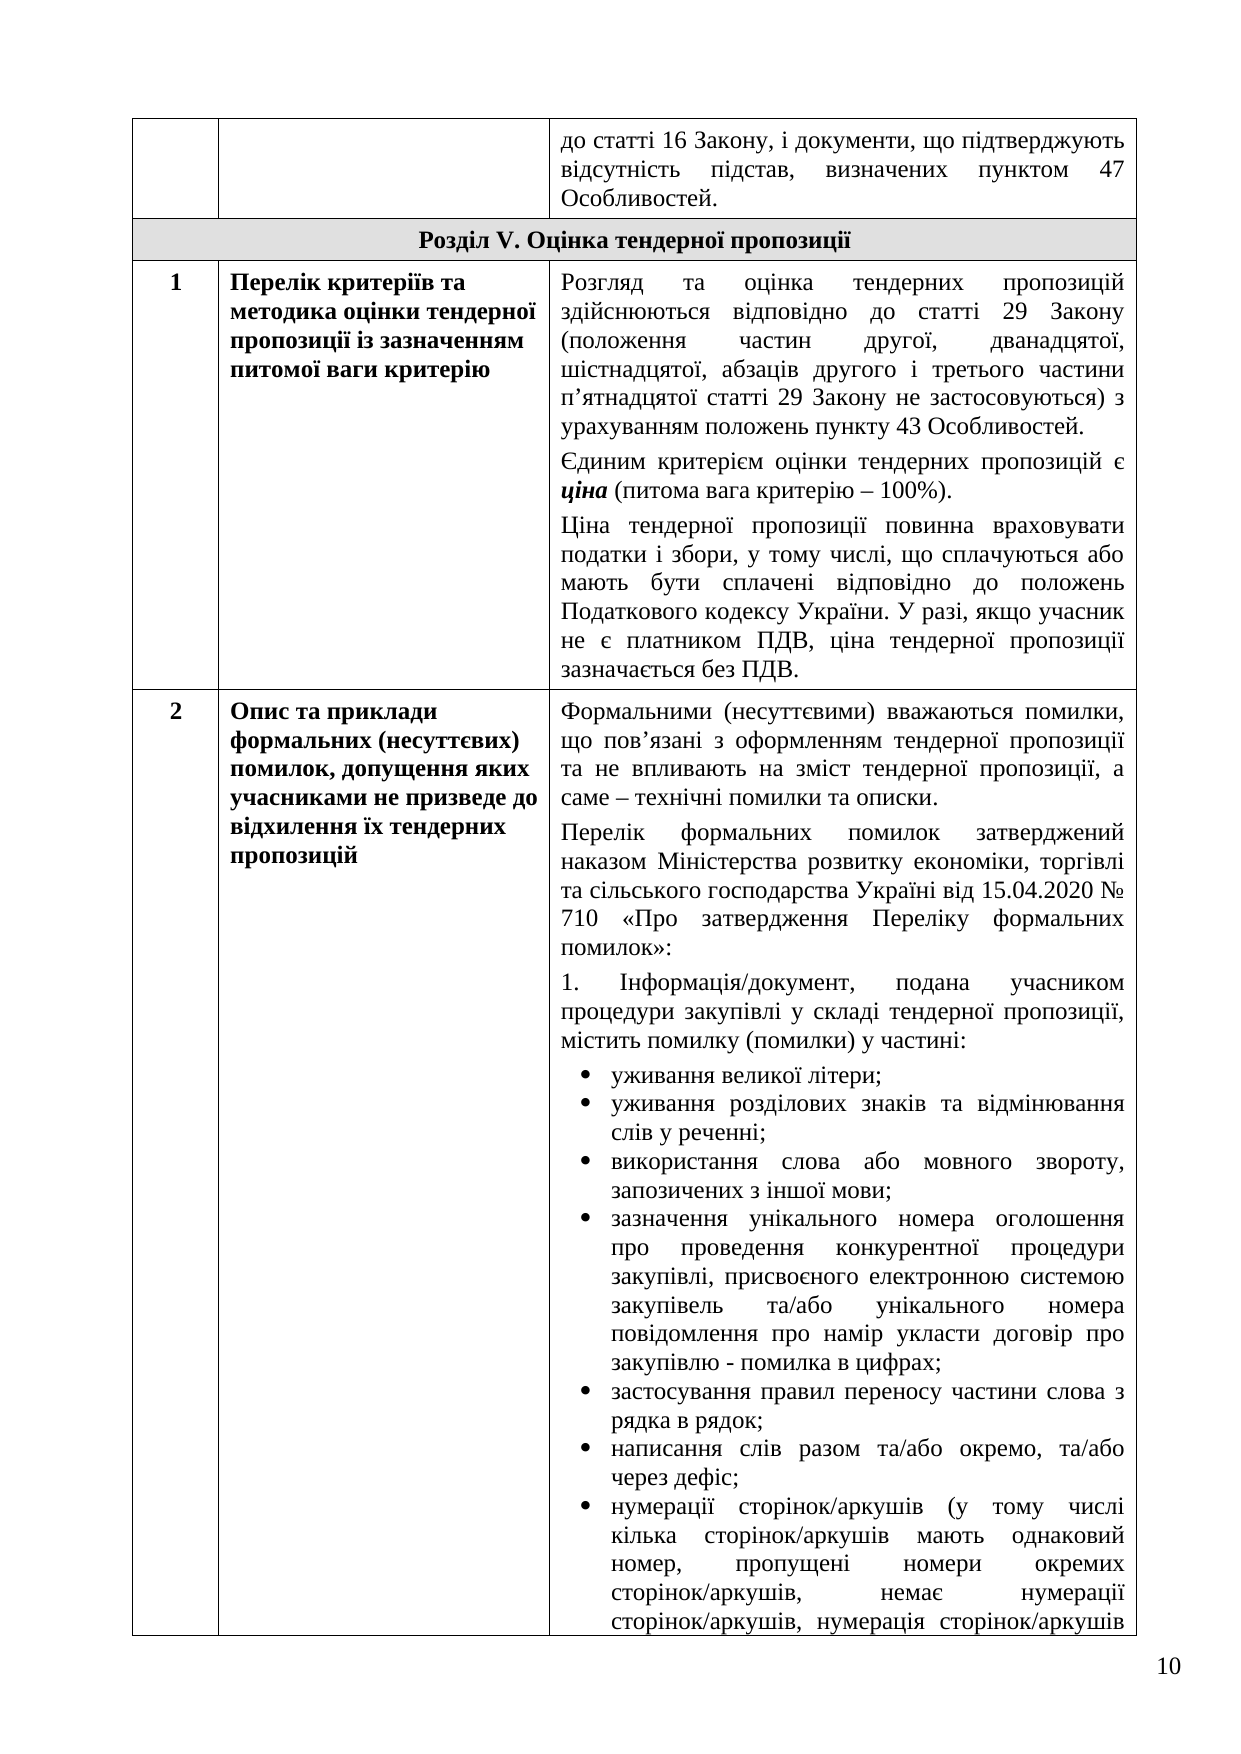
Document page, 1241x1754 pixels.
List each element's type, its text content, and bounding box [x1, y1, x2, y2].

table_cell Розділ V. Оцінка тендерної пропозиції [133, 219, 1136, 260]
table_cell 2 [133, 119, 218, 218]
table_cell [219, 119, 549, 218]
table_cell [550, 119, 1136, 218]
table_cell 1 [133, 261, 218, 689]
table_cell Розгляд та оцінка тендерних пропозицій здійснюються відповідно до статті 29 Закону (положення частин другої, дванадцятої, шістнадцятої, абзаців другого і третього частини п’ятнадцятої статті 29 Закону не застосовуються) з урахуванням положень пункту 43 Особливостей. Єдиним критерієм оцінки тендерних пропозицій є ціна (питома вага критерію – 100%). Ціна тендерної пропозиції повинна враховувати податки і збори, у тому числі, що сплачуються або мають бути сплачені відповідно до положень Податкового кодексу України. У разі, якщо учасник не є платником ПДВ, ціна тендерної пропозиції зазначається без ПДВ. [550, 261, 1136, 689]
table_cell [219, 690, 549, 1635]
table_cell 2 [133, 690, 218, 1635]
table_cell Перелік критеріїв та методика оцінки тендерної пропозиції із зазначенням питомої ваги критерію [219, 261, 549, 689]
